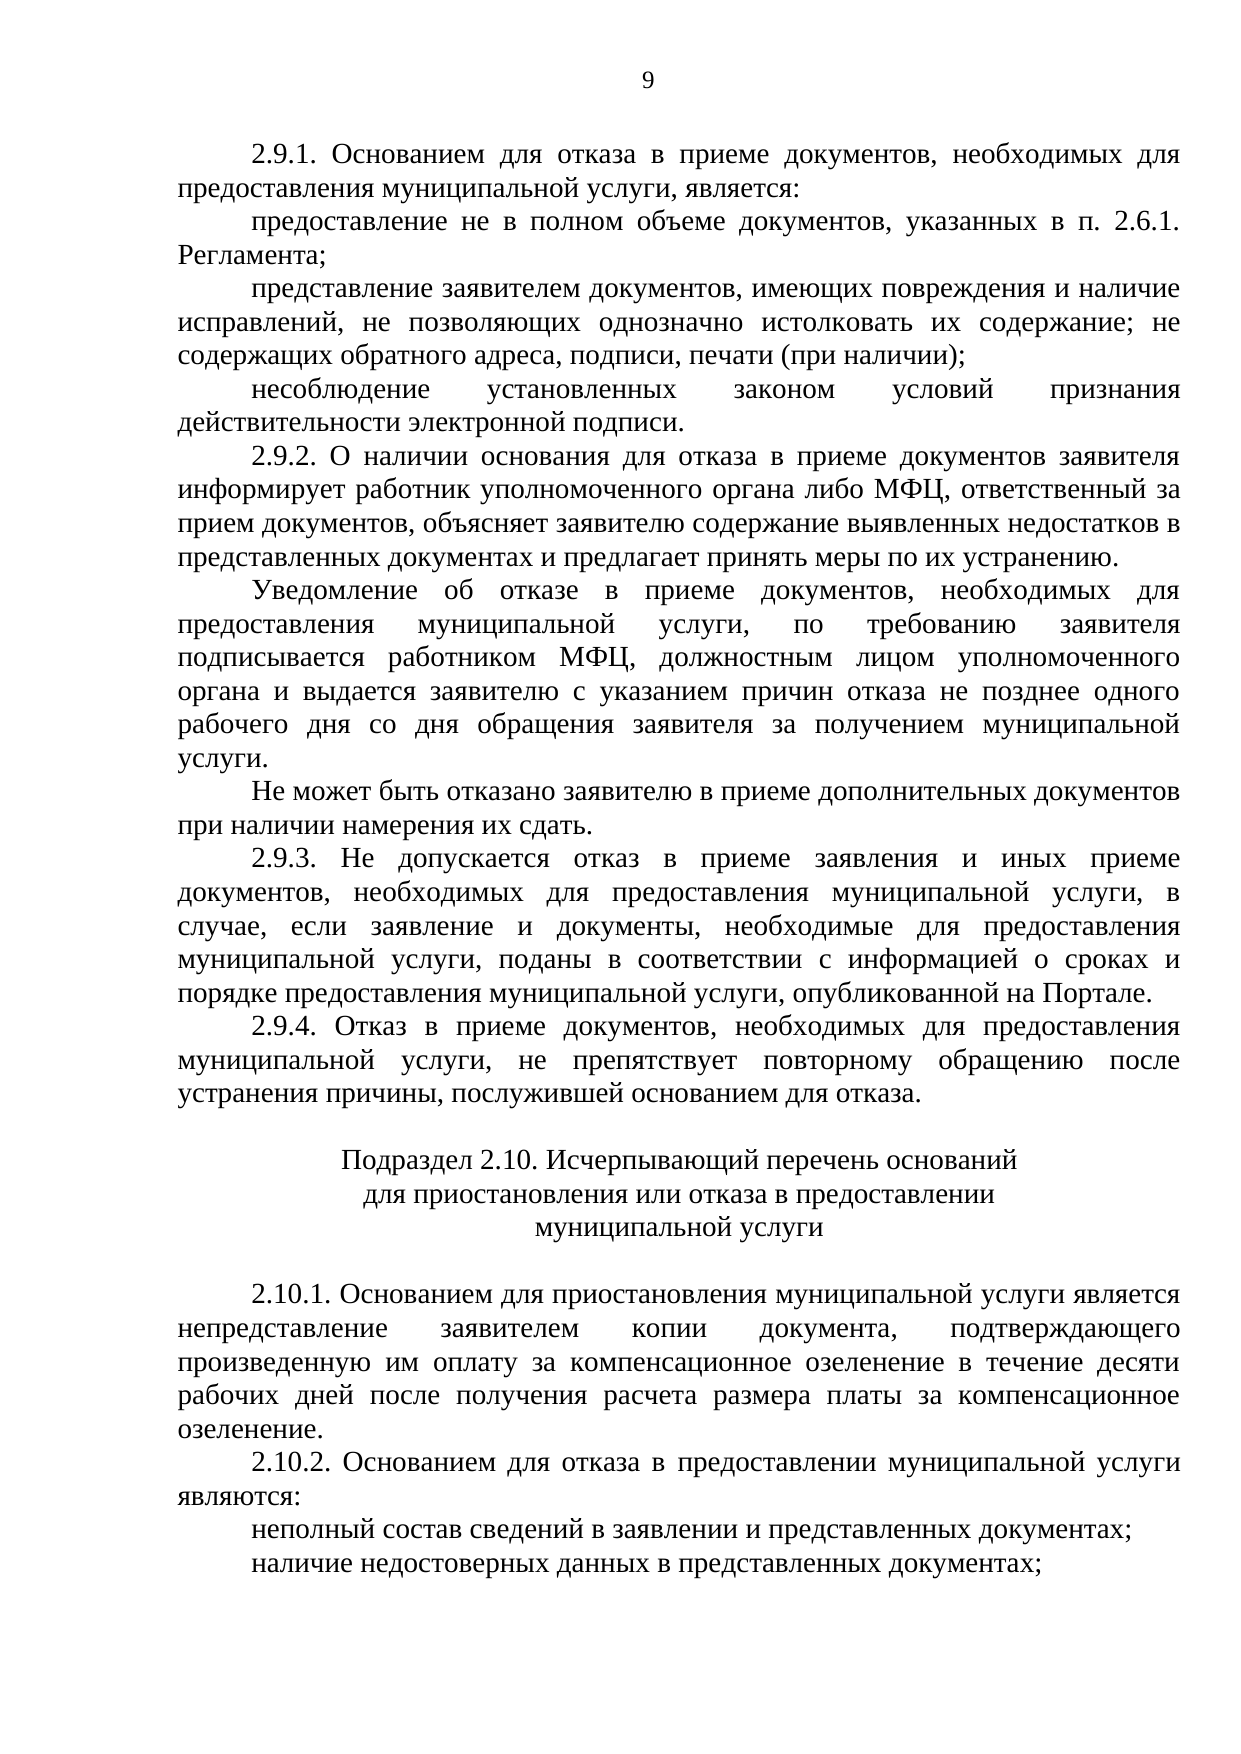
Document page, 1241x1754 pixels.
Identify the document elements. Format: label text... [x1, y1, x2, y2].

text представление заявителем документов, имеющих повреждения и наличие исправлений, не позволяющих однозначно истолковать их содержание; не содержащих обратного адреса, подписи, печати (при наличии); [177, 270, 1181, 371]
text Подраздел 2.10. Исчерпывающий перечень оснований [177, 1142, 1181, 1176]
text 2.9.1. Основанием для отказа в приеме документов, необходимых для предоставления муниципальной услуги, является: [177, 136, 1181, 203]
text муниципальной услуги [177, 1209, 1181, 1243]
text 2.10.2. Основанием для отказа в предоставлении муниципальной услуги являются: [177, 1444, 1181, 1511]
text несоблюдение установленных законом условий признания действительности электронной подписи. [177, 371, 1181, 438]
text наличие недостоверных данных в представленных документах; [177, 1545, 1181, 1578]
text Уведомление об отказе в приеме документов, необходимых для предоставления муниципальной услуги, по требованию заявителя подписывается работником МФЦ, должностным лицом уполномоченного органа и выдается заявителю с указанием причин отказа не позднее одного рабочего дня со дня обращения заявителя за получением муниципальной услуги. [177, 572, 1181, 773]
text предоставление не в полном объеме документов, указанных в п. 2.6.1. Регламента; [177, 203, 1181, 270]
text для приостановления или отказа в предоставлении [177, 1176, 1181, 1209]
text 2.9.4. Отказ в приеме документов, необходимых для предоставления муниципальной услуги, не препятствует повторному обращению после устранения причины, послужившей основанием для отказа. [177, 1008, 1181, 1109]
text неполный состав сведений в заявлении и представленных документах; [177, 1511, 1181, 1545]
text Не может быть отказано заявителю в приеме дополнительных документов при наличии намерения их сдать. [177, 773, 1181, 841]
text 2.9.3. Не допускается отказ в приеме заявления и иных приеме документов, необходимых для предоставления муниципальной услуги, в случае, если заявление и документы, необходимые для предоставления муниципальной услуги, поданы в соответствии с информацией о сроках и порядке предоставления муниципальной услуги, опубликованной на Портале. [177, 841, 1181, 1008]
text 2.10.1. Основанием для приостановления муниципальной услуги является непредставление заявителем копии документа, подтверждающего произведенную им оплату за компенсационное озеленение в течение десяти рабочих дней после получения расчета размера платы за компенсационное озеленение. [177, 1277, 1181, 1444]
text 2.9.2. О наличии основания для отказа в приеме документов заявителя информирует работник уполномоченного органа либо МФЦ, ответственный за прием документов, объясняет заявителю содержание выявленных недостатков в представленных документах и предлагает принять меры по их устранению. [177, 438, 1181, 572]
